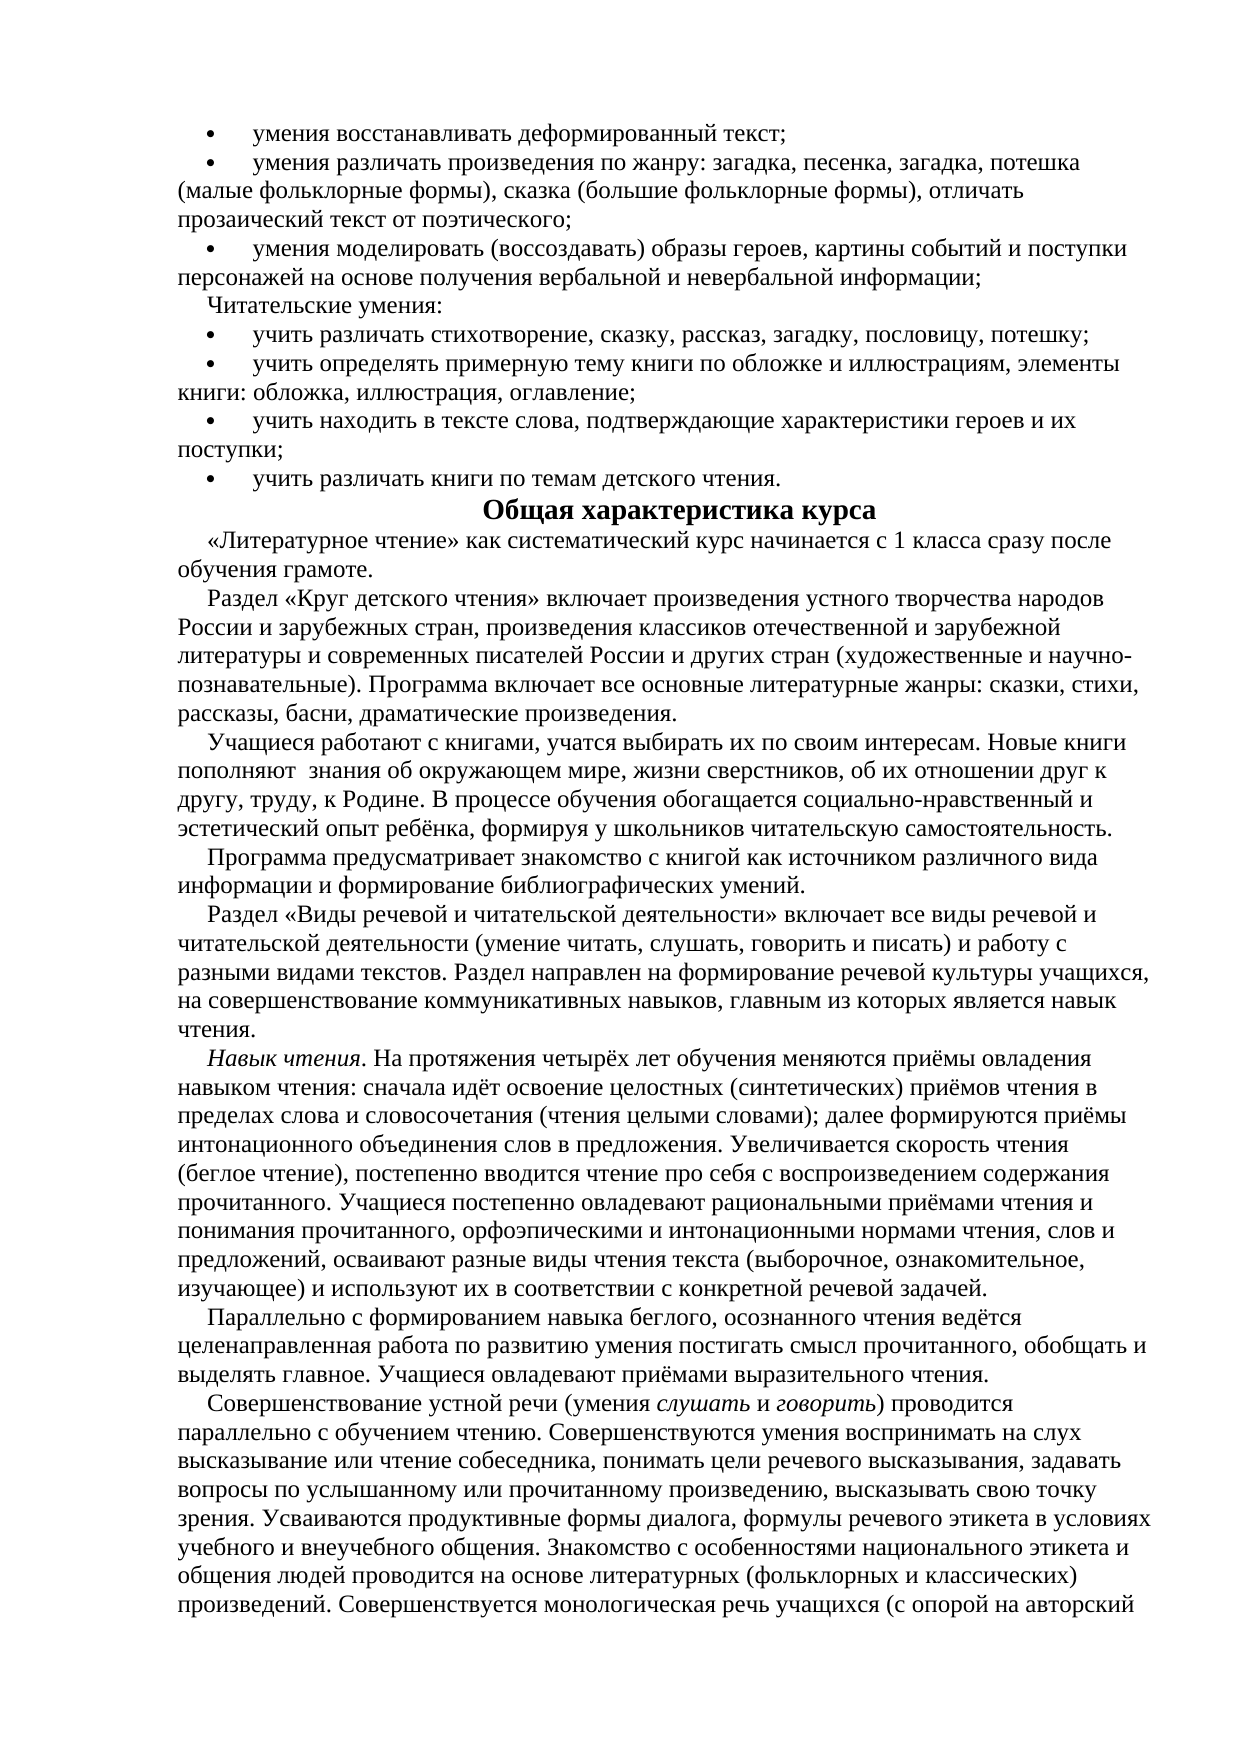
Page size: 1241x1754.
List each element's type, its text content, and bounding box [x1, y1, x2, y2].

list учить различать книги по темам детского чтения. [177, 463, 1152, 492]
text Программа предусматривает знакомство с книгой как источником различного вида информации и формирование библиографических умений. [177, 842, 1152, 899]
list умения различать произведения по жанру: загадка, песенка, загадка, потешка (малые фольклорные формы), сказка (большие фольклорные формы), отличать прозаический текст от поэтического; [177, 147, 1152, 233]
text Учащиеся работают с книгами, учатся выбирать их по своим интересам. Новые книги пополняют знания об окружающем мире, жизни сверстников, об их отношении друг к другу, труду, к Родине. В процессе обучения обогащается социально-нравственный и эстетический опыт ребёнка, формируя у школьников читательскую самостоятельность. [177, 727, 1152, 842]
text Читательские умения: [177, 291, 1152, 319]
text Параллельно с формированием навыка беглого, осознанного чтения ведётся целенаправленная работа по развитию умения постигать смысл прочитанного, обобщать и выделять главное. Учащиеся овладевают приёмами выразительного чтения. [177, 1302, 1152, 1388]
list учить определять примерную тему книги по обложке и иллюстрациям, элементы книги: обложка, иллюстрация, оглавление; [177, 348, 1152, 406]
text «Литературное чтение» как систематический курс начинается с 1 класса сразу после обучения грамоте. [177, 525, 1152, 583]
text Общая характеристика курса [177, 492, 1152, 525]
list учить различать стихотворение, сказку, рассказ, загадку, пословицу, потешку; [177, 319, 1152, 348]
text Раздел «Виды речевой и читательской деятельности» включает все виды речевой и читательской деятельности (умение читать, слушать, говорить и писать) и работу с разными видами текстов. Раздел направлен на формирование речевой культуры учащихся, на совершенствование коммуникативных навыков, главным из которых является навык чтения. [177, 899, 1152, 1043]
text Раздел «Круг детского чтения» включает произведения устного творчества народов России и зарубежных стран, произведения классиков отечественной и зарубежной литературы и современных писателей России и других стран (художественные и научно-познавательные). Программа включает все основные литературные жанры: сказки, стихи, рассказы, басни, драматические произведения. [177, 583, 1152, 727]
list умения моделировать (воссоздавать) образы героев, картины событий и поступки персонажей на основе получения вербальной и невербальной информации; [177, 233, 1152, 291]
list учить находить в тексте слова, подтверждающие характеристики героев и их поступки; [177, 406, 1152, 463]
text Навык чтения. На протяжения четырёх лет обучения меняются приёмы овладения навыком чтения: сначала идёт освоение целостных (синтетических) приёмов чтения в пределах слова и словосочетания (чтения целыми словами); далее формируются приёмы интонационного объединения слов в предложения. Увеличивается скорость чтения (беглое чтение), постепенно вводится чтение про себя с воспроизведением содержания прочитанного. Учащиеся постепенно овладевают рациональными приёмами чтения и понимания прочитанного, орфоэпическими и интонационными нормами чтения, слов и предложений, осваивают разные виды чтения текста (выборочное, ознакомительное, изучающее) и используют их в соответствии с конкретной речевой задачей. [177, 1043, 1152, 1302]
list умения восстанавливать деформированный текст; [177, 118, 1152, 147]
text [177, 1388, 1152, 1618]
